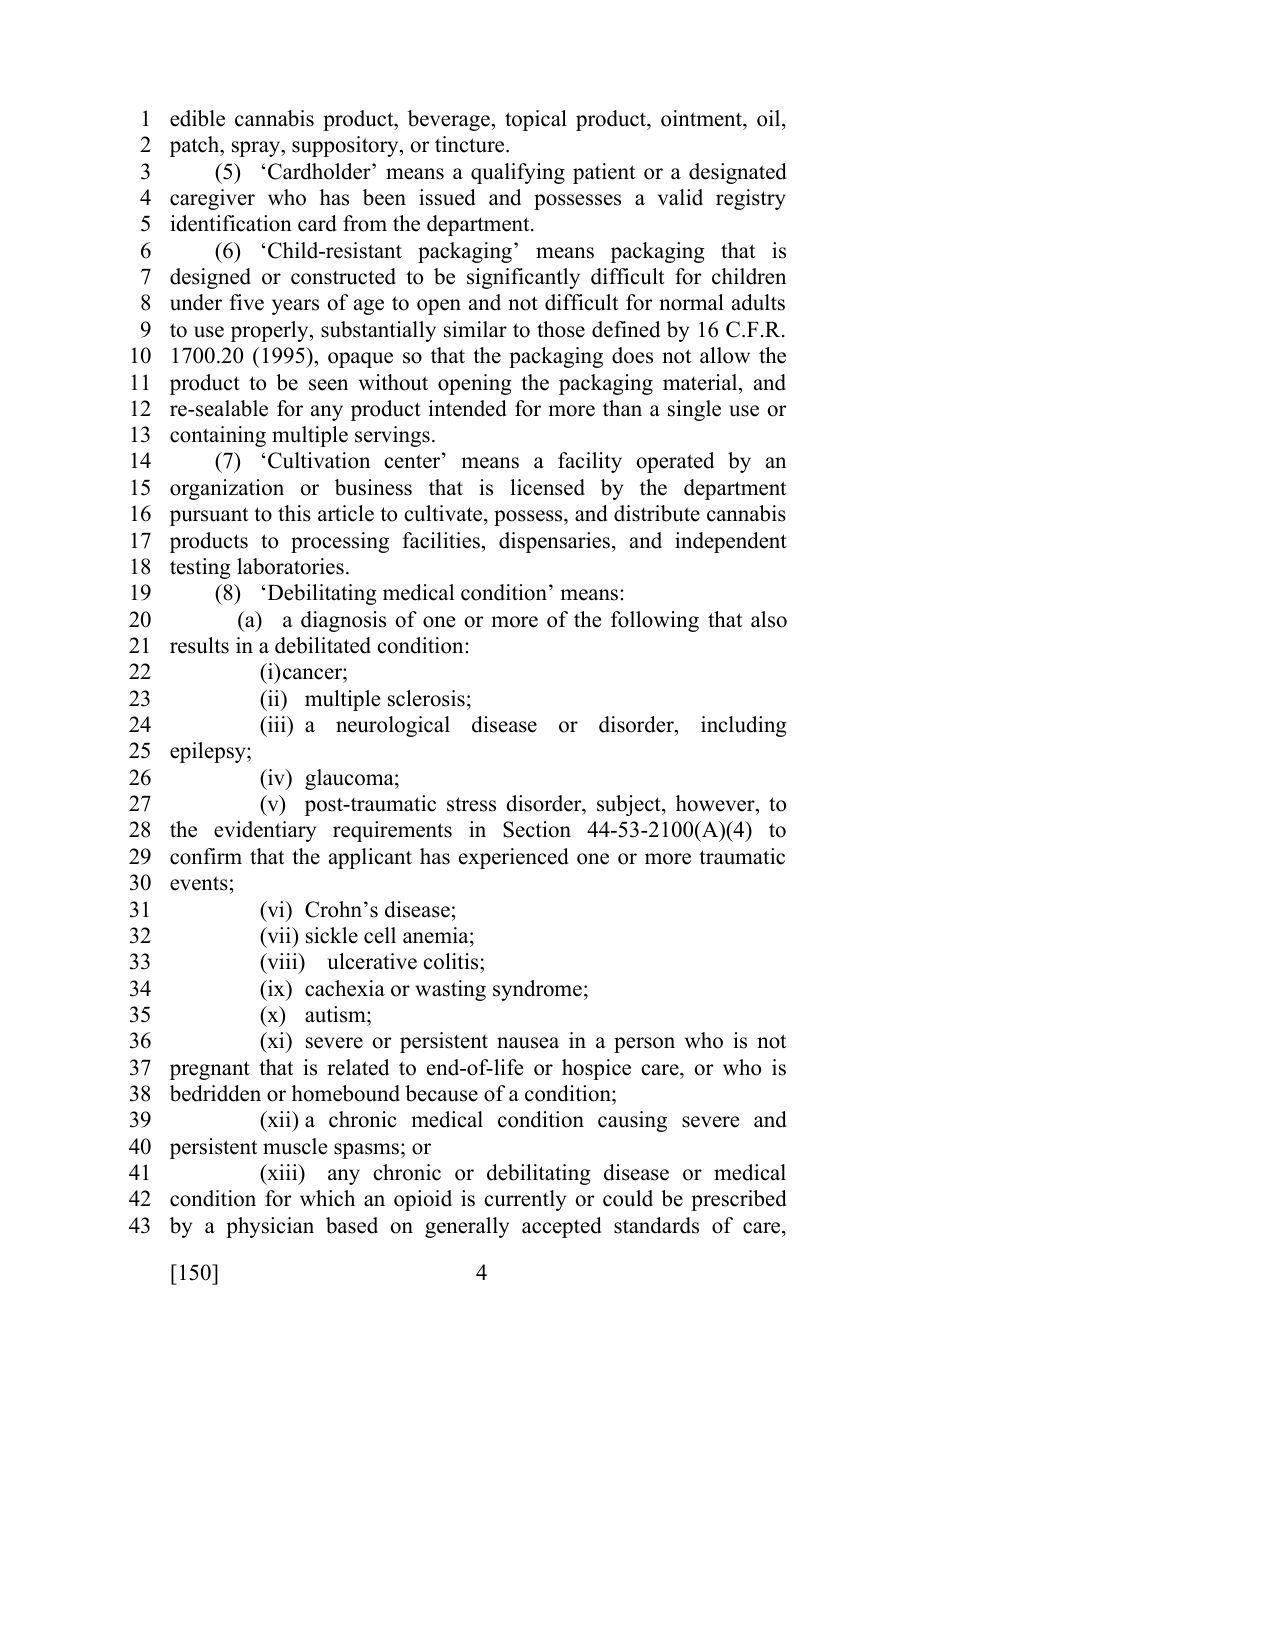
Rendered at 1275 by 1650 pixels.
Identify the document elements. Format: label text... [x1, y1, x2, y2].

text (vii) sickle cell anemia; [169, 922, 787, 948]
text (x) autism; [169, 1001, 787, 1027]
text (ii) multiple sclerosis; [169, 685, 787, 711]
text (iii) a neurological disease or disorder, including epilepsy; [169, 711, 787, 764]
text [169, 1159, 787, 1238]
text (ix) cachexia or wasting syndrome; [169, 975, 787, 1001]
text (xii) a chronic medical condition causing severe and persistent muscle spasms; or [169, 1106, 787, 1159]
text (5) ‘Cardholder’ means a qualifying patient or a designated caregiver who has been issued and possesses a valid registry identification card from the department. [169, 158, 787, 237]
text (v) post-traumatic stress disorder, subject, however, to the evidentiary requirements in Section 44-53-2100(A)(4) to confirm that the applicant has experienced one or more traumatic events; [169, 790, 787, 896]
text (i) cancer; [169, 658, 787, 685]
text (a) a diagnosis of one or more of the following that also results in a debilitated condition: [169, 606, 787, 658]
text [169, 105, 787, 158]
text (viii) ulcerative colitis; [169, 948, 787, 975]
text (xi) severe or persistent nausea in a person who is not pregnant that is related to end-of-life or hospice care, or who is bedridden or homebound because of a condition; [169, 1027, 787, 1106]
text (8) ‘Debilitating medical condition’ means: [169, 579, 787, 606]
text (vi) Crohn’s disease; [169, 896, 787, 922]
text (6) ‘Child-resistant packaging’ means packaging that is designed or constructed to be significantly difficult for children under five years of age to open and not difficult for normal adults to use properly, substantially similar to those defined by 16 C.F.R. 1700.20 (1995), opaque so that the packaging does not allow the product to be seen without opening the packaging material, and re-sealable for any product intended for more than a single use or containing multiple servings. [169, 237, 787, 448]
text (7) ‘Cultivation center’ means a facility operated by an organization or business that is licensed by the department pursuant to this article to cultivate, possess, and distribute cannabis products to processing facilities, dispensaries, and independent testing laboratories. [169, 448, 787, 579]
text (iv) glaucoma; [169, 764, 787, 790]
